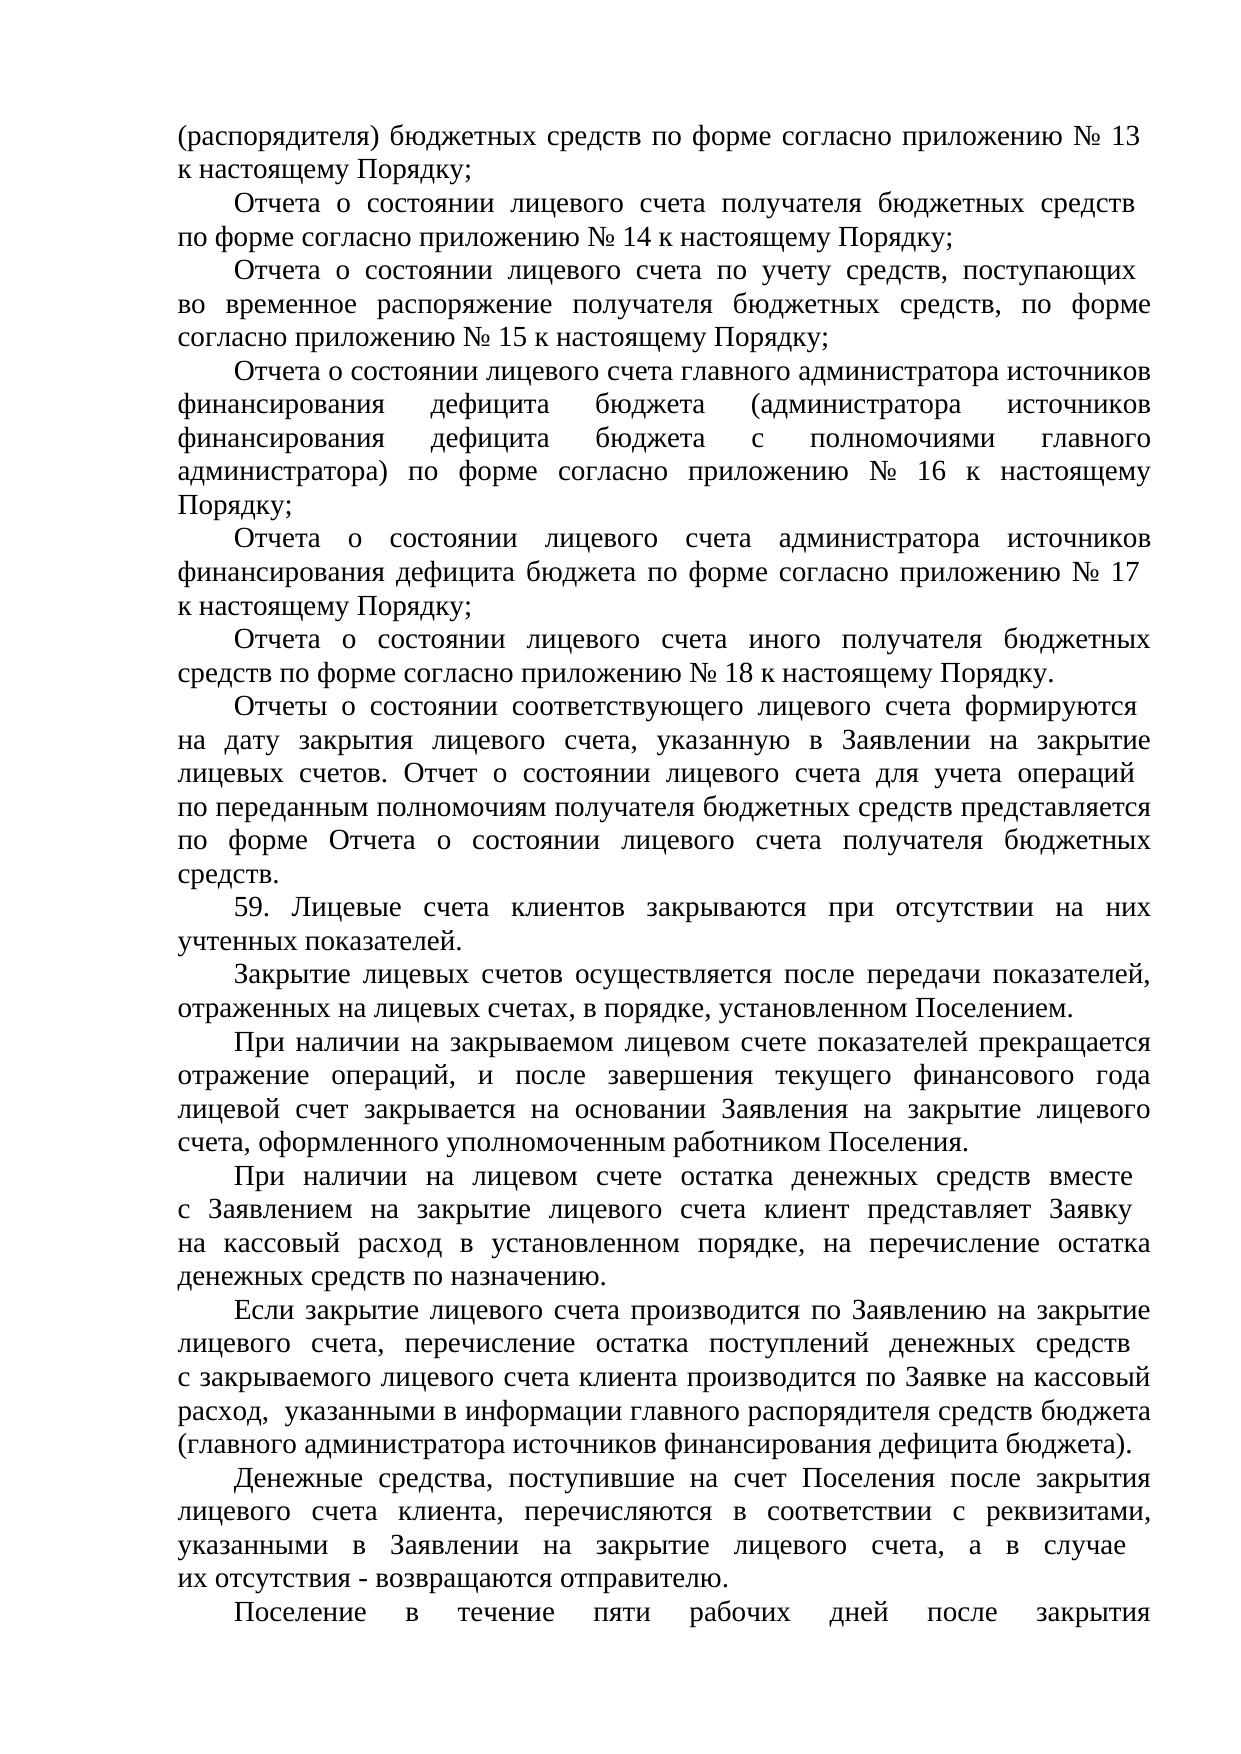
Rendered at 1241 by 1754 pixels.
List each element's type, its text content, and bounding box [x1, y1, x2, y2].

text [177, 1594, 1152, 1627]
text Если закрытие лицевого счета производится по Заявлению на закрытие лицевого счета, перечисление остатка поступлений денежных средств с закрываемого лицевого счета клиента производится по Заявке на кассовый расход, указанными в информации главного распорядителя средств бюджета (главного администратора источников финансирования дефицита бюджета). [177, 1292, 1152, 1460]
text Отчета о состоянии лицевого счета иного получателя бюджетных средств по форме согласно приложению № 18 к настоящему Порядку. [177, 621, 1152, 688]
text Отчеты о состоянии соответствующего лицевого счета формируются на дату закрытия лицевого счета, указанную в Заявлении на закрытие лицевых счетов. Отчет о состоянии лицевого счета для учета операций по переданным полномочиям получателя бюджетных средств представляется по форме Отчета о состоянии лицевого счета получателя бюджетных средств. [177, 688, 1152, 889]
text Отчета о состоянии лицевого счета администратора источников финансирования дефицита бюджета по форме согласно приложению № 17 к настоящему Порядку; [177, 521, 1152, 621]
text Денежные средства, поступившие на счет Поселения после закрытия лицевого счета клиента, перечисляются в соответствии с реквизитами, указанными в Заявлении на закрытие лицевого счета, а в случае их отсутствия - возвращаются отправителю. [177, 1460, 1152, 1594]
text Отчета о состоянии лицевого счета получателя бюджетных средств по форме согласно приложению № 14 к настоящему Порядку; [177, 185, 1152, 252]
text При наличии на лицевом счете остатка денежных средств вместе с Заявлением на закрытие лицевого счета клиент представляет Заявку на кассовый расход в установленном порядке, на перечисление остатка денежных средств по назначению. [177, 1158, 1152, 1292]
text 59. Лицевые счета клиентов закрываются при отсутствии на них учтенных показателей. [177, 889, 1152, 957]
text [177, 118, 1152, 185]
text Отчета о состоянии лицевого счета главного администратора источников финансирования дефицита бюджета (администратора источников финансирования дефицита бюджета с полномочиями главного администратора) по форме согласно приложению № 16 к настоящему Порядку; [177, 353, 1152, 521]
text При наличии на закрываемом лицевом счете показателей прекращается отражение операций, и после завершения текущего финансового года лицевой счет закрывается на основании Заявления на закрытие лицевого счета, оформленного уполномоченным работником Поселения. [177, 1024, 1152, 1158]
text Отчета о состоянии лицевого счета по учету средств, поступающих во временное распоряжение получателя бюджетных средств, по форме согласно приложению № 15 к настоящему Порядку; [177, 252, 1152, 353]
text Закрытие лицевых счетов осуществляется после передачи показателей, отраженных на лицевых счетах, в порядке, установленном Поселением. [177, 957, 1152, 1024]
